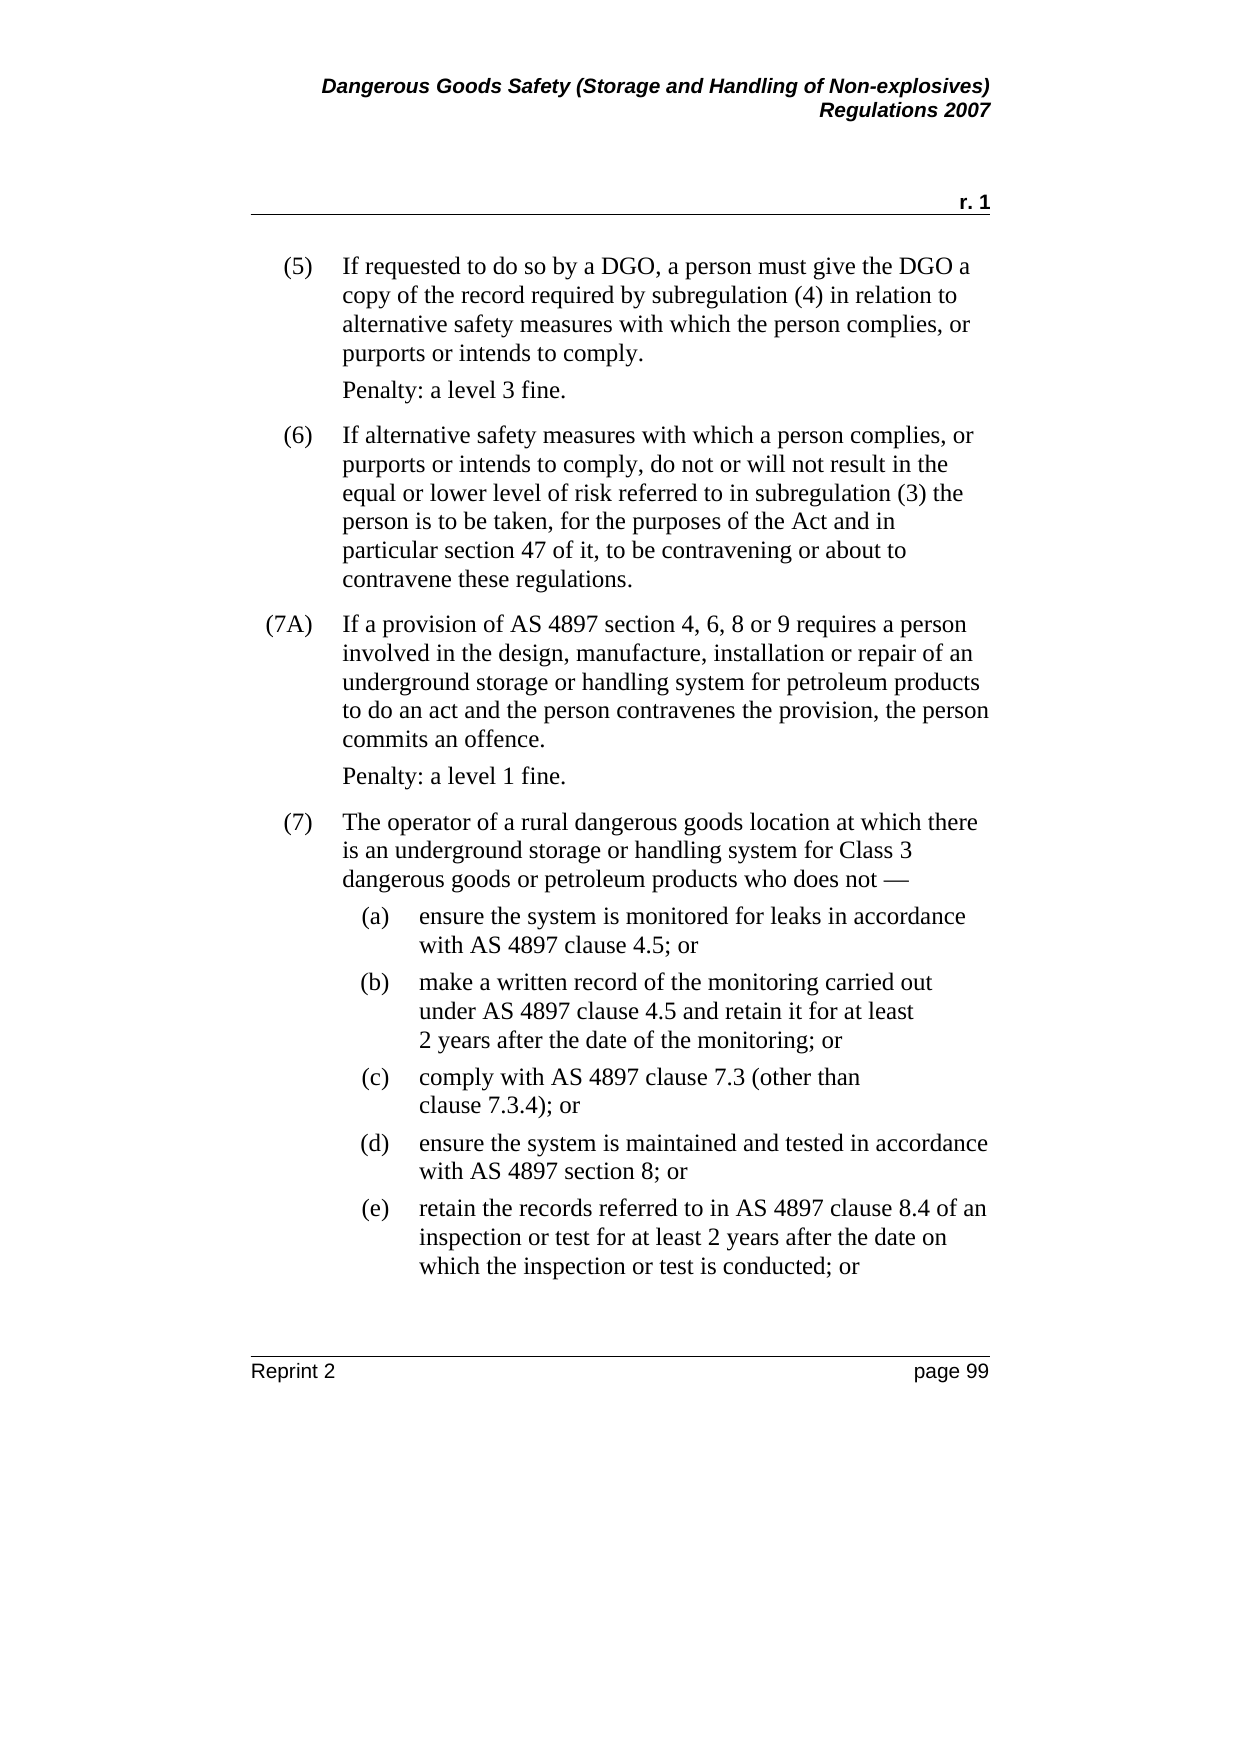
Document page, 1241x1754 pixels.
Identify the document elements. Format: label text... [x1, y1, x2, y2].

text (5) If requested to do so by a DGO, a person must give the DGO a copy of the record required by subregulation (4) in relation to alternative safety measures with which the person complies, or purports or intends to comply. [251, 251, 990, 366]
text Penalty: a level 3 fine. [251, 375, 990, 403]
text (7A) If a provision of AS 4897 section 4, 6, 8 or 9 requires a person involved in the design, manufacture, installation or repair of an underground storage or handling system for petroleum products to do an act and the person contravenes the provision, the person commits an offence. [251, 609, 990, 753]
text (6) If alternative safety measures with which a person complies, or purports or intends to comply, do not or will not result in the equal or lower level of risk referred to in subregulation (3) the person is to be taken, for the purposes of the Act and in particular section 47 of it, to be contravening or about to contravene these regulations. [251, 420, 990, 593]
text Penalty: a level 1 fine. [251, 761, 990, 790]
text (e) retain the records referred to in AS 4897 clause 8.4 of an inspection or test for at least 2 years after the date on which the inspection or test is conducted; or [251, 1193, 990, 1280]
text (a) ensure the system is monitored for leaks in accordance with AS 4897 clause 4.5; or [251, 901, 990, 959]
text (c) comply with AS 4897 clause 7.3 (other than clause 7.3.4); or [251, 1062, 990, 1119]
text (7) The operator of a rural dangerous goods location at which there is an underground storage or handling system for Class 3 dangerous goods or petroleum products who does not — [251, 807, 990, 893]
text (d) ensure the system is maintained and tested in accordance with AS 4897 section 8; or [251, 1128, 990, 1185]
text (b) make a written record of the monitoring carried out under AS 4897 clause 4.5 and retain it for at least 2 years after the date of the monitoring; or [251, 967, 990, 1053]
